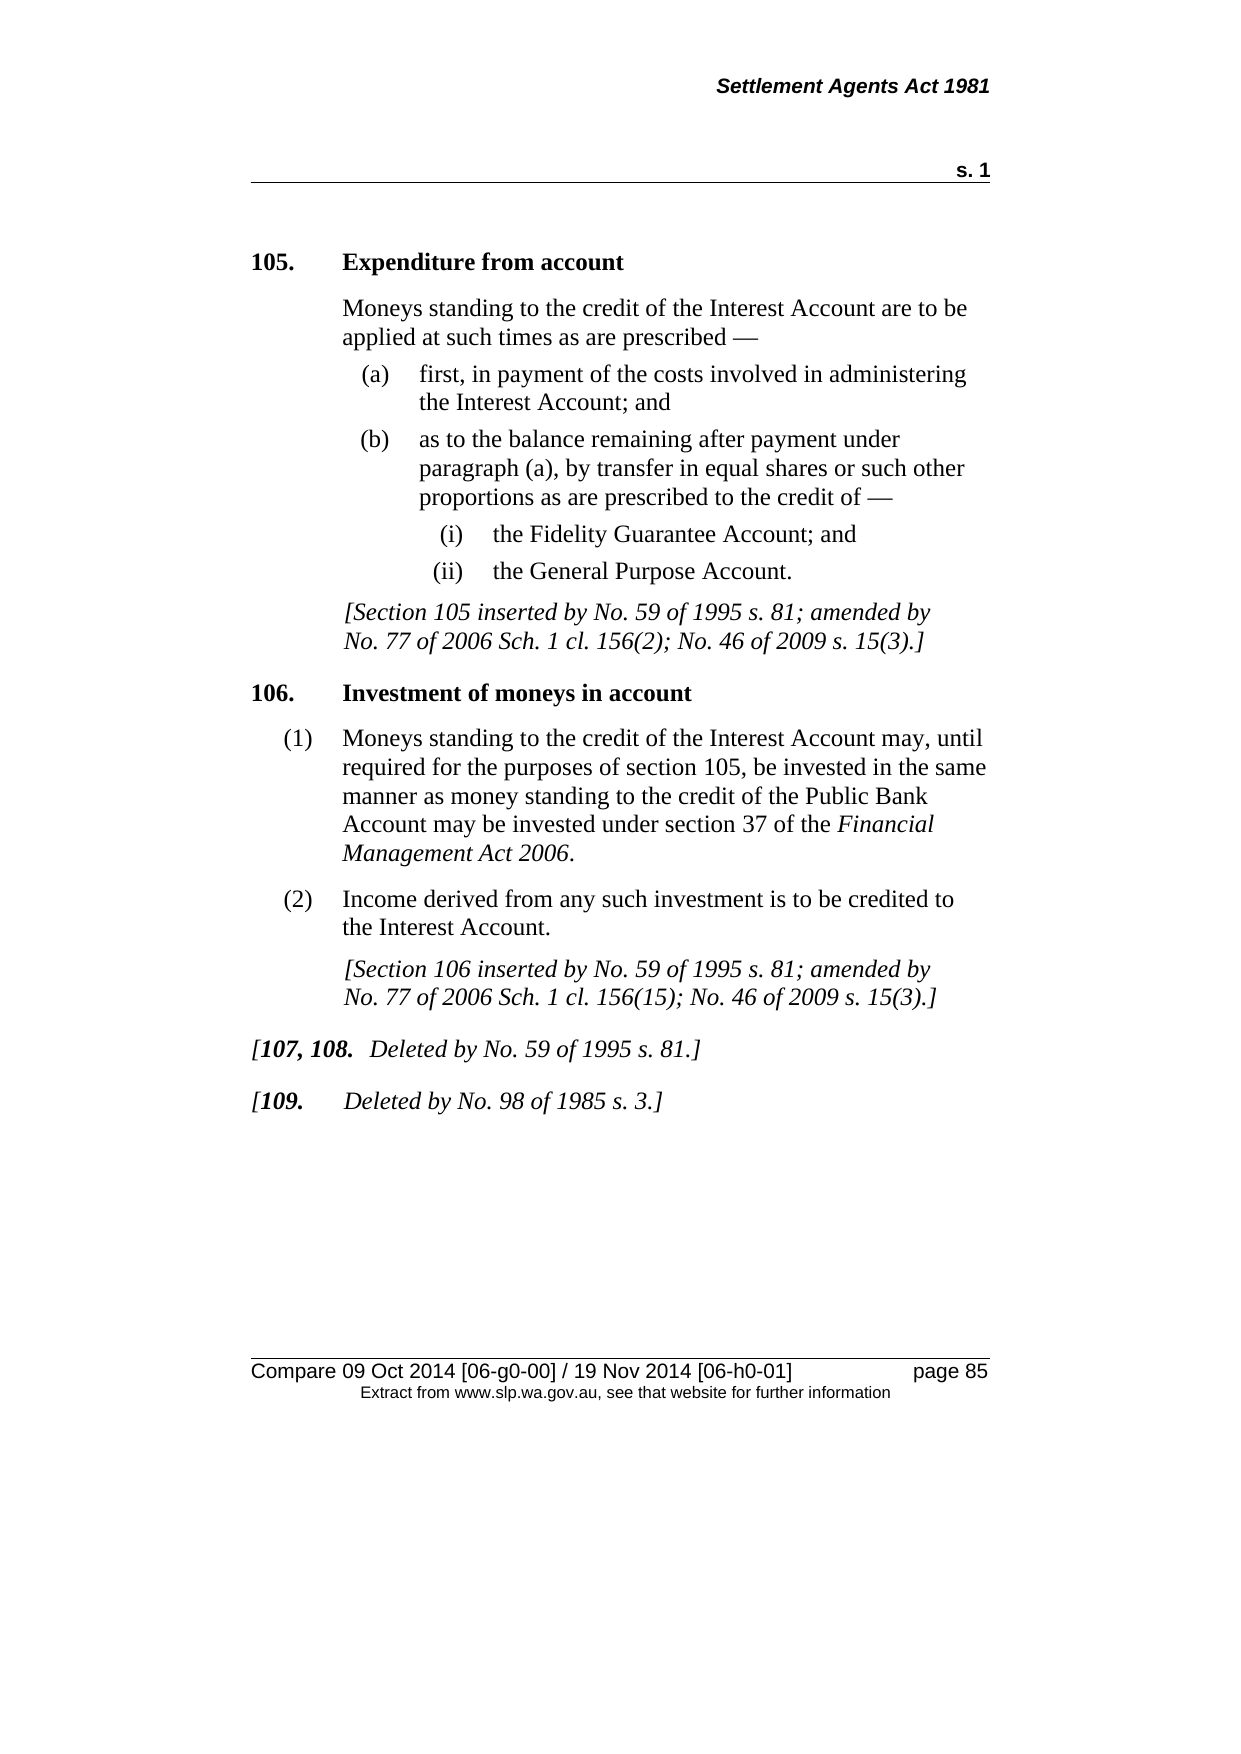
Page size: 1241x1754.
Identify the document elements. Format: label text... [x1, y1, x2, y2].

text (i) the Fidelity Guarantee Account; and [251, 519, 990, 548]
text (b) as to the balance remaining after payment under paragraph (a), by transfer in equal shares or such other proportions as are prescribed to the credit of — [251, 424, 990, 511]
subtitle 106. Investment of moneys in account [251, 678, 990, 707]
text (1) Moneys standing to the credit of the Interest Account may, until required for the purposes of section 105, be invested in the same manner as money standing to the credit of the Public Bank Account may be invested under section 37 of the Financial Management Act 2006. [251, 723, 990, 867]
subtitle 105. Expenditure from account [251, 247, 990, 276]
text Moneys standing to the credit of the Interest Account are to be applied at such times as are prescribed — [251, 293, 990, 350]
text (a) first, in payment of the costs involved in administering the Interest Account; and [251, 359, 990, 416]
text [Section 106 inserted by No. 59 of 1995 s. 81; amended by No. 77 of 2006 Sch. 1 cl. 156(15); No. 46 of 2009 s. 15(3).] [251, 954, 990, 1011]
text (ii) the General Purpose Account. [251, 556, 990, 585]
text (2) Income derived from any such investment is to be credited to the Interest Account. [251, 884, 990, 941]
text [Section 105 inserted by No. 59 of 1995 s. 81; amended by No. 77 of 2006 Sch. 1 cl. 156(2); No. 46 of 2009 s. 15(3).] [251, 597, 990, 655]
text [107, 108. Deleted by No. 59 of 1995 s. 81.] [251, 1034, 990, 1063]
text [109. Deleted by No. 98 of 1985 s. 3.] [251, 1086, 990, 1114]
